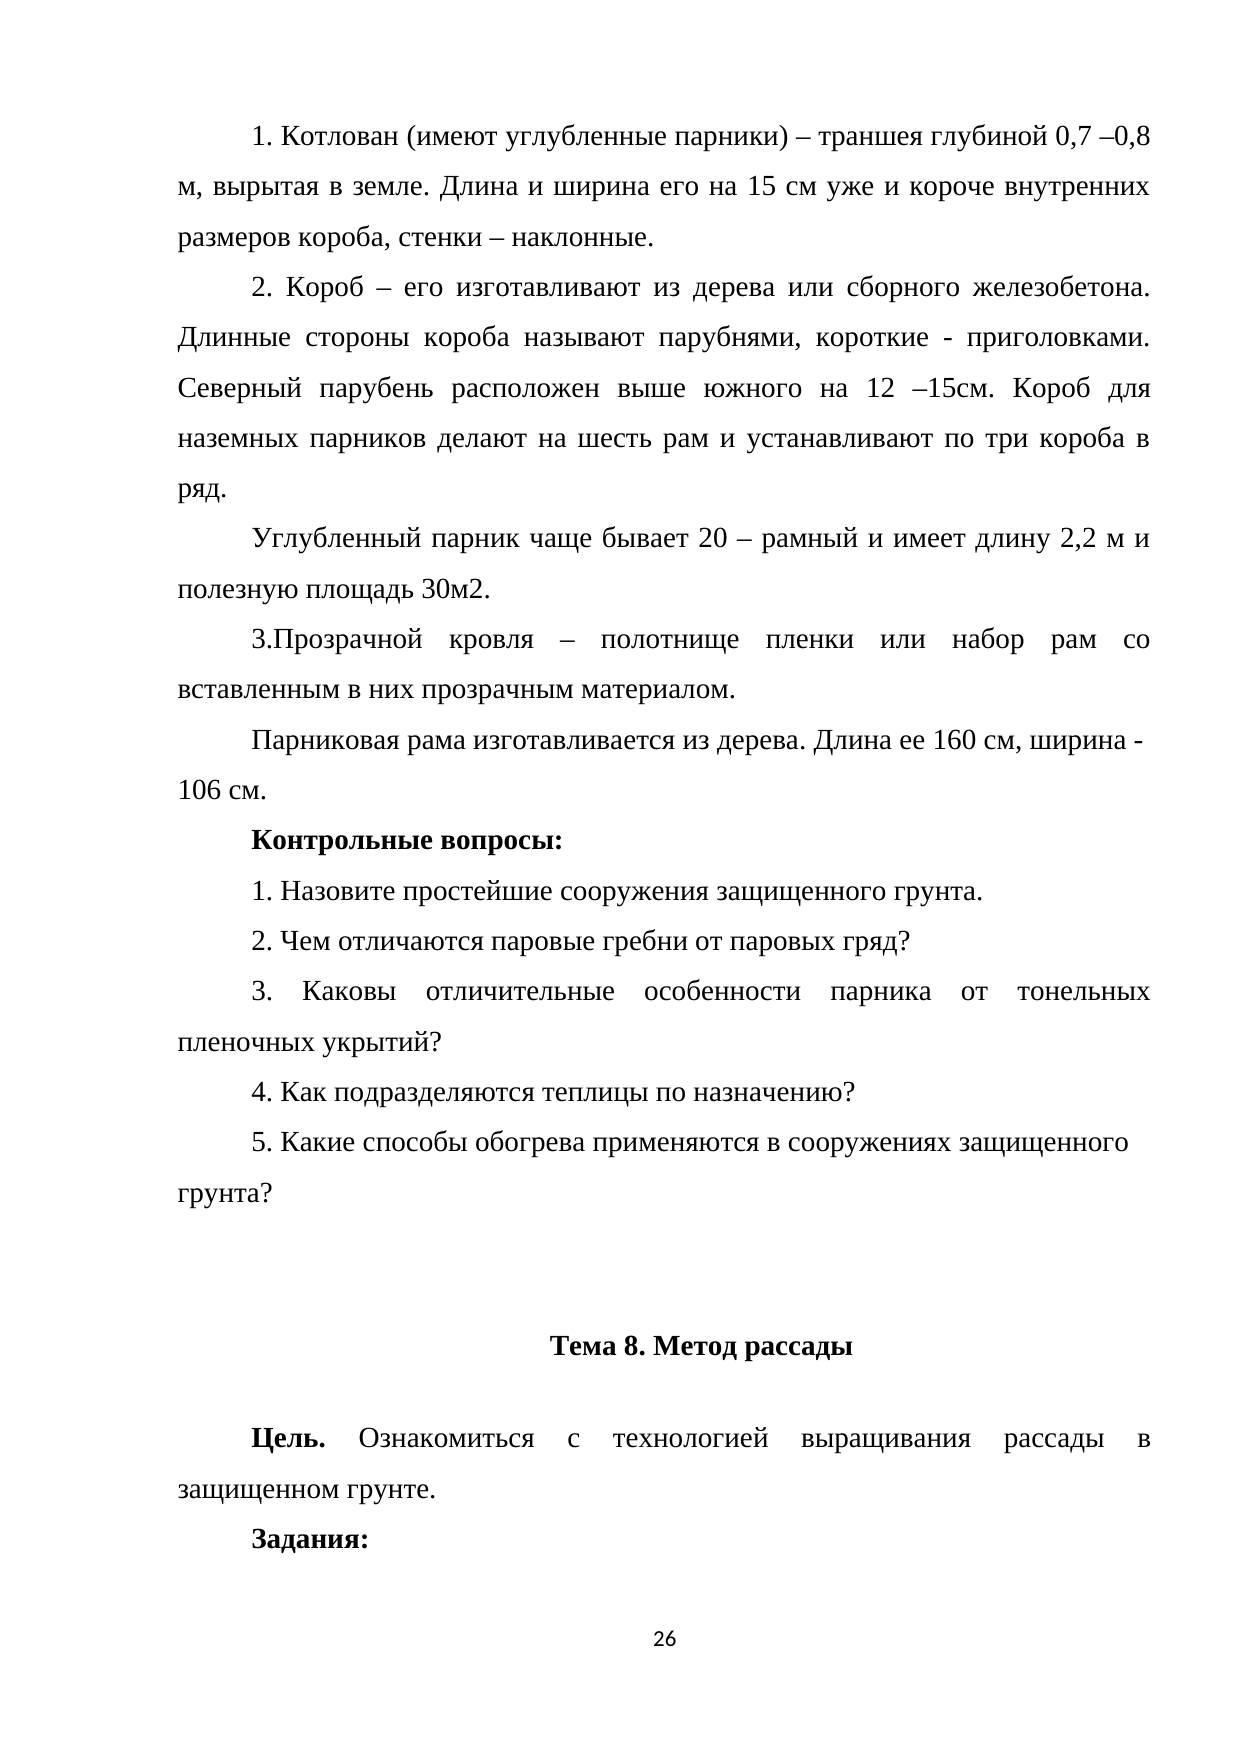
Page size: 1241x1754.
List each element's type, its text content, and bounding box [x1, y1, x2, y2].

text 3. Каковы отличительные особенности парника от тонельных пленочных укрытий? [177, 973, 1152, 1057]
text 2. Короб – его изготавливают из дерева или сборного железобетона. Длинные стороны короба называют парубнями, короткие - приголовками. Северный парубень расположен выше южного на 12 –15см. Короб для наземных парников делают на шесть рам и устанавливают по три короба в ряд. [177, 269, 1152, 504]
text Углубленный парник чаще бывает 20 – рамный и имеет длину 2,2 м и полезную площадь 30м2. [177, 521, 1152, 604]
text 5. Какие способы обогрева применяются в сооружениях защищенного грунта? [177, 1124, 1152, 1208]
text Парниковая рама изготавливается из дерева. Длина ее 160 см, ширина -106 см. [177, 722, 1152, 806]
text Контрольные вопросы: [177, 822, 1152, 856]
subtitle Тема 8. Метод рассады [177, 1328, 1152, 1362]
text 4. Как подразделяются теплицы по назначению? [177, 1074, 1152, 1108]
text 1. Котлован (имеют углубленные парники) – траншея глубиной 0,7 –0,8 м, вырытая в земле. Длина и ширина его на 15 см уже и короче внутренних размеров короба, стенки – наклонные. [177, 118, 1152, 252]
text Задания: [177, 1521, 1152, 1555]
text 2. Чем отличаются паровые гребни от паровых гряд? [177, 923, 1152, 957]
text 1. Назовите простейшие сооружения защищенного грунта. [177, 873, 1152, 906]
text 3.Прозрачной кровля – полотнище пленки или набор рам со вставленным в них прозрачным материалом. [177, 621, 1152, 705]
text Цель. Ознакомиться с технологией выращивания рассады в защищенном грунте. [177, 1421, 1152, 1504]
